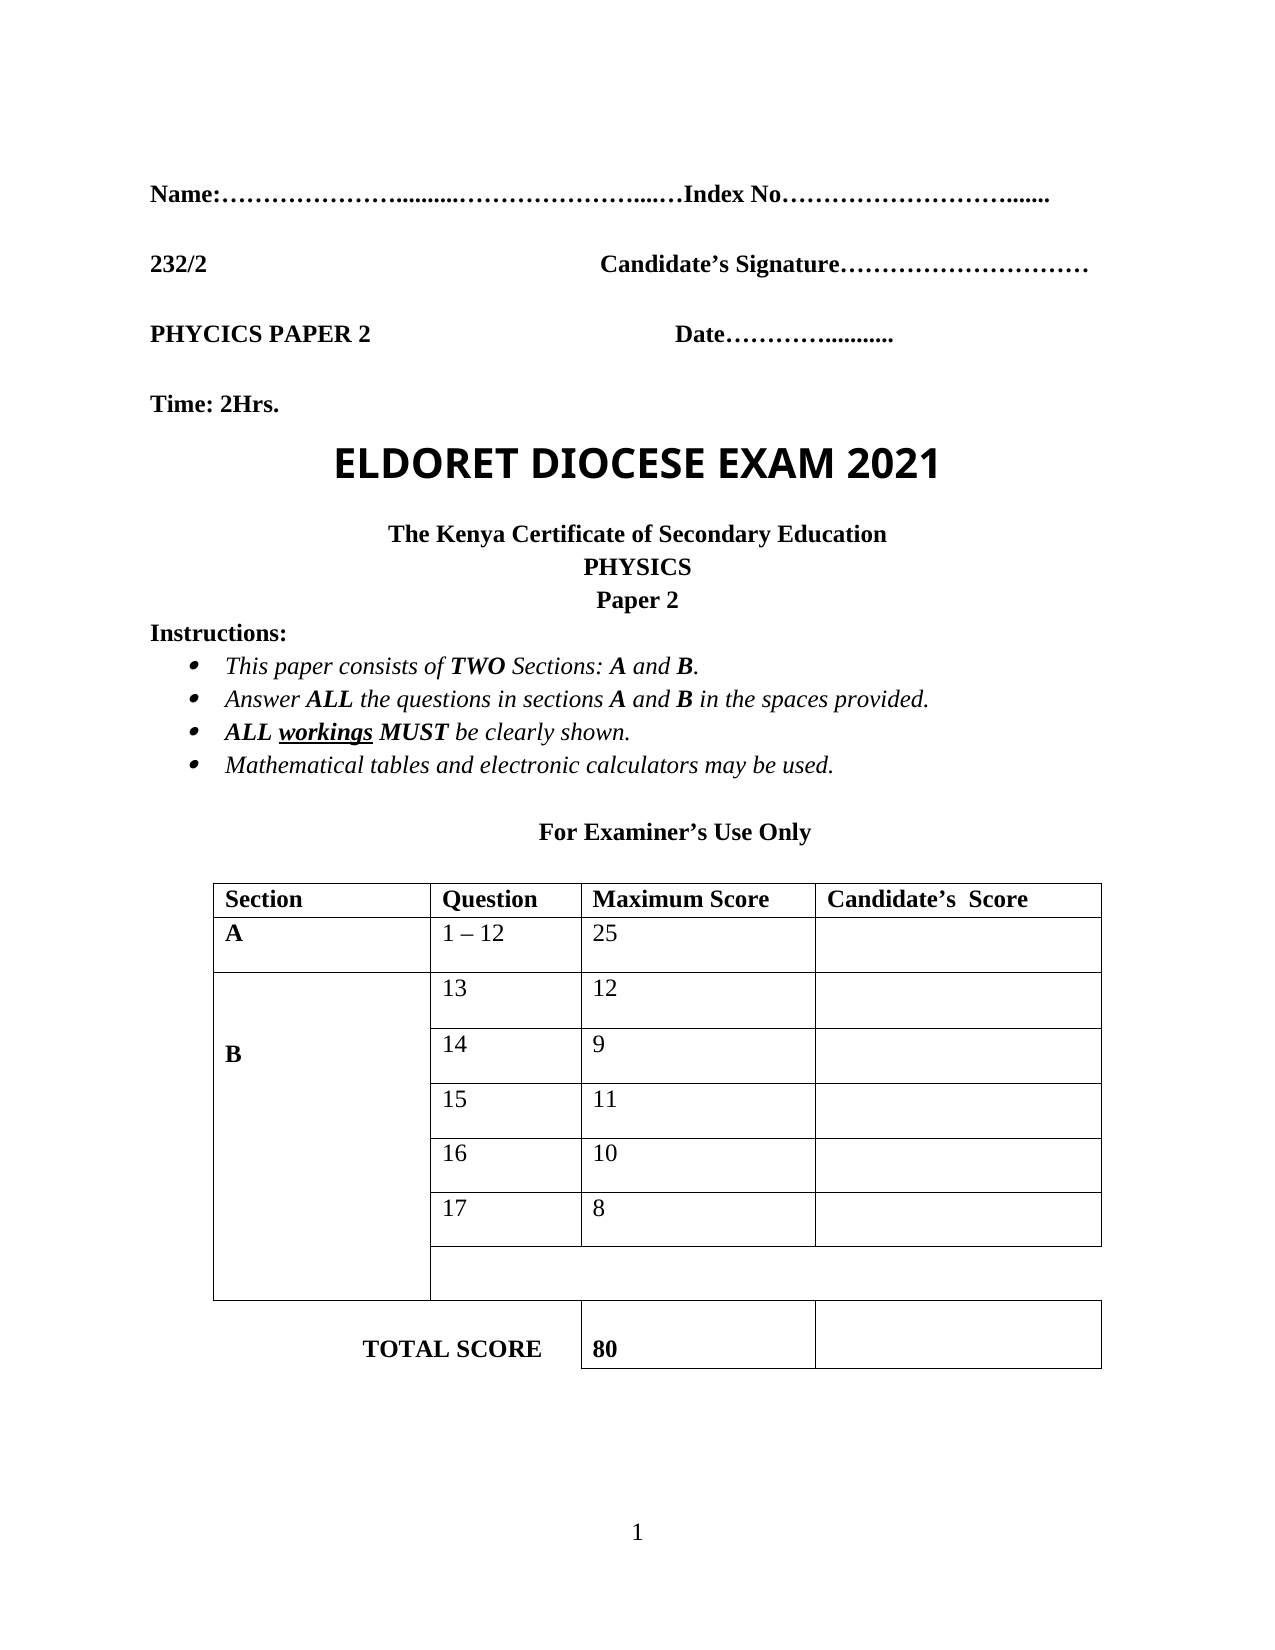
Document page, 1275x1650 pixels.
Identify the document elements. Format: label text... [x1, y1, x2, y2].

table_cell 16 [431, 1139, 581, 1192]
table_header Section [214, 884, 430, 917]
table_cell 11 [582, 1084, 815, 1137]
table_header Question [431, 884, 581, 917]
list This paper consists of TWO Sections: A and B. [187, 651, 1125, 680]
table_cell [816, 1193, 1101, 1246]
table_header Candidate’s Score [816, 884, 1101, 917]
table_header Maximum Score [582, 884, 815, 917]
list Answer ALL the questions in sections A and B in the spaces provided. [187, 684, 1125, 713]
table_cell 1 – 12 [431, 918, 581, 972]
table_cell [816, 1029, 1101, 1083]
table_cell [816, 1084, 1101, 1137]
text PHYCICS PAPER 2 Date…………........... [150, 319, 1125, 347]
table_cell 17 [431, 1193, 581, 1246]
table_cell 14 [431, 1029, 581, 1083]
table_cell 8 [582, 1193, 815, 1246]
table_cell [816, 1301, 1101, 1367]
table_cell 9 [582, 1029, 815, 1083]
table_cell 25 [582, 918, 815, 972]
table_cell B [214, 973, 430, 1300]
text Paper 2 [150, 585, 1125, 614]
table_cell 10 [582, 1139, 815, 1192]
text Time: 2Hrs. [150, 389, 1125, 417]
list For Examiner’s Use Only [225, 817, 1125, 845]
list ALL workings MUST be clearly shown. [187, 717, 1125, 746]
table_cell 12 [582, 973, 815, 1028]
table_cell TOTAL SCORE [214, 1301, 581, 1367]
text 232/2 Candidate’s Signature………………………… [150, 249, 1125, 277]
text ELDORET DIOCESE EXAM 2021 [150, 434, 1125, 491]
table_cell 13 [431, 973, 581, 1028]
table_cell 15 [431, 1084, 581, 1137]
list Mathematical tables and electronic calculators may be used. [187, 751, 1125, 779]
text The Kenya Certificate of Secondary Education [150, 519, 1125, 548]
text Name:…………………..........…………………....…Index No………………………....... [150, 179, 1125, 207]
table_cell [816, 1139, 1101, 1192]
table_cell [816, 973, 1101, 1028]
text PHYSICS [150, 552, 1125, 581]
table_cell [816, 918, 1101, 972]
table_cell 80 [582, 1301, 815, 1367]
table_cell A [214, 918, 430, 972]
text Instructions: [150, 618, 1125, 647]
